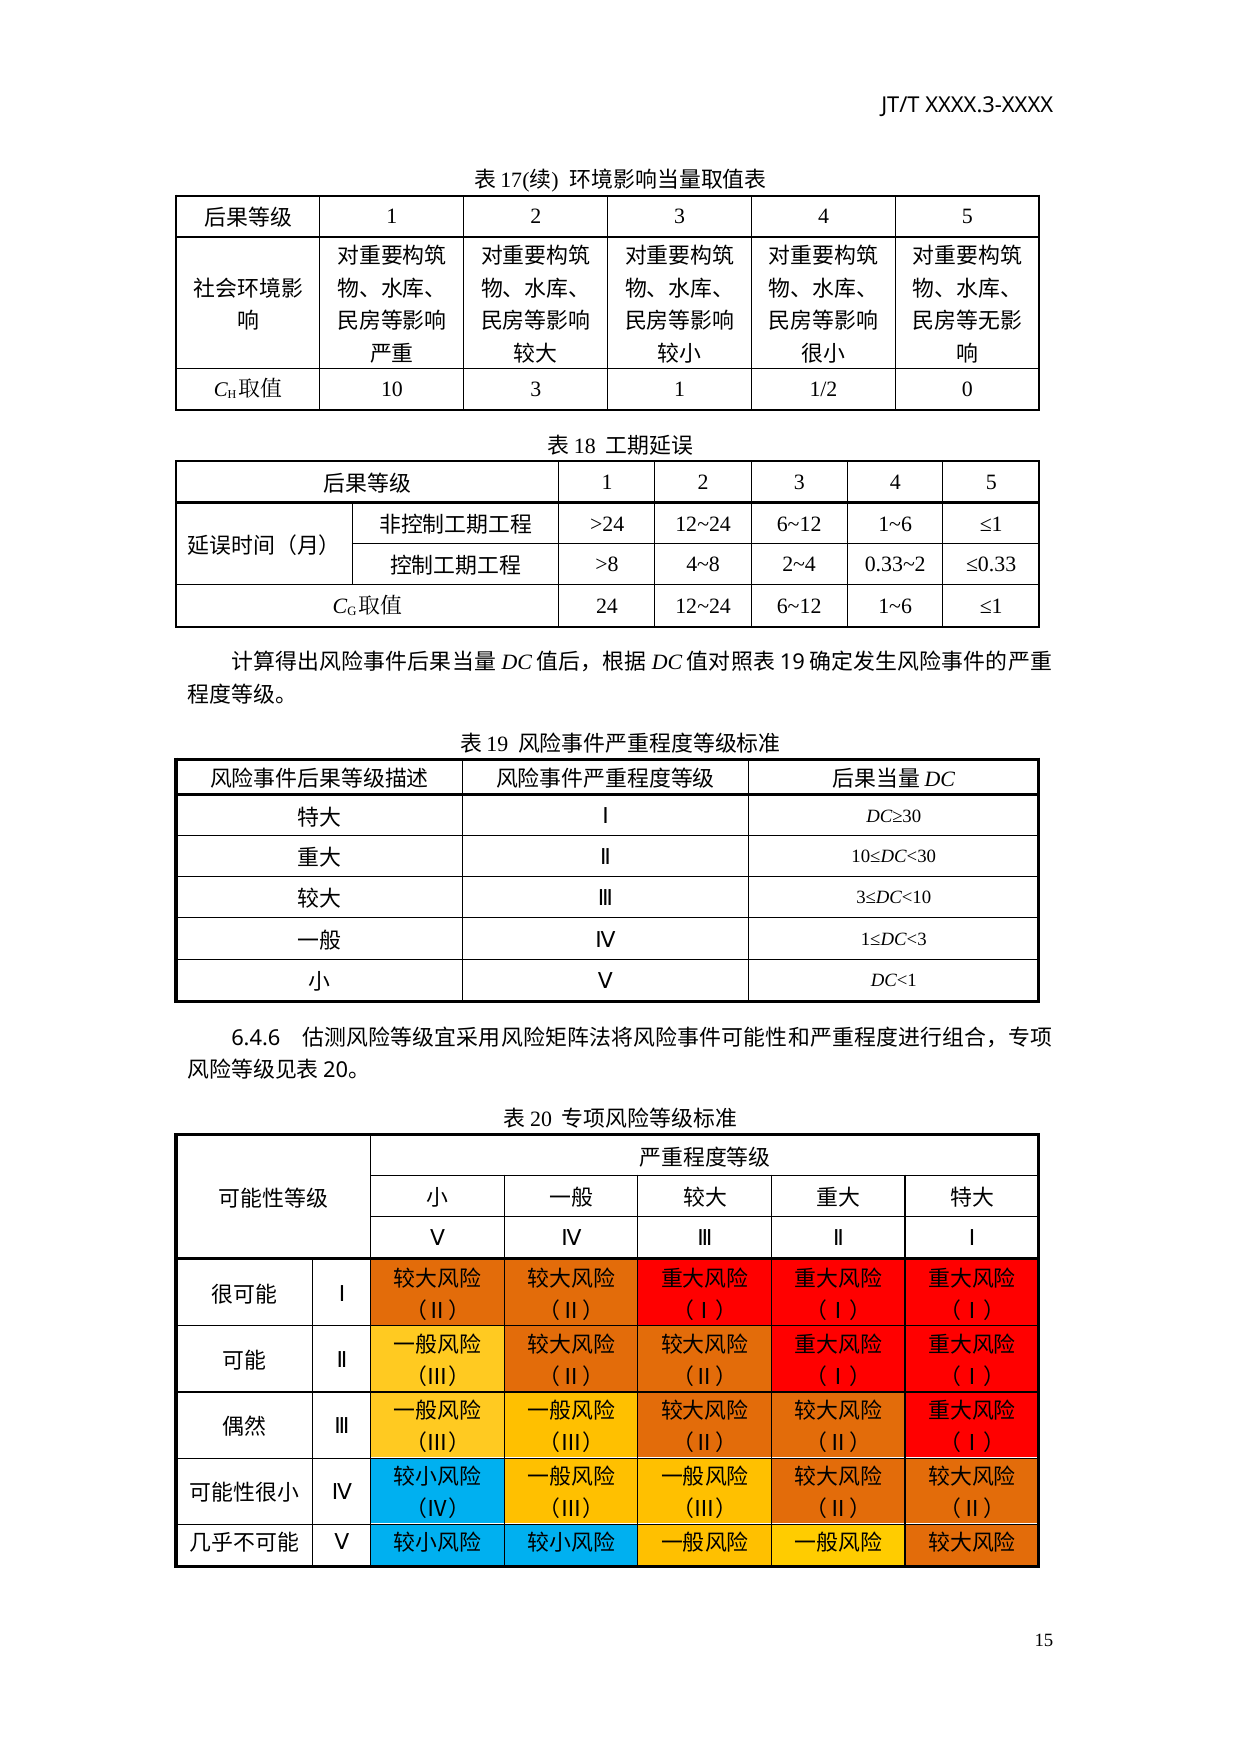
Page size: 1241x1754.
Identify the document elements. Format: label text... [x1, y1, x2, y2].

text 表19 风险事件严重程度等级标准 [187, 725, 1053, 758]
table_cell 一般 [178, 918, 462, 959]
table_cell 1 [608, 369, 751, 409]
table_cell DC≥30 [749, 796, 1037, 834]
table_cell Ⅴ [371, 1217, 504, 1257]
text 估测风险等级宜采用风险矩阵法将风险事件可能性和严重程度进行组合，专项风险等级见表20。 [187, 1019, 1053, 1084]
table_cell 社会环境影响 [177, 238, 319, 368]
table_cell 6~12 [752, 585, 847, 626]
table_header 后果当量DC [749, 761, 1037, 793]
table_cell 1/2 [752, 369, 895, 409]
table_cell 1~6 [848, 504, 942, 543]
table_cell >8 [559, 544, 654, 584]
table_cell 一般风险（Ⅲ） [505, 1393, 637, 1457]
table_cell 较小风险（Ⅳ） [505, 1525, 637, 1565]
table_cell 12~24 [655, 585, 751, 626]
table_cell 较大风险（Ⅱ） [505, 1326, 637, 1391]
table_cell Ⅰ [906, 1217, 1037, 1257]
table_cell 较大风险（Ⅱ） [505, 1260, 637, 1325]
table_cell 较大风险（Ⅱ） [772, 1393, 904, 1457]
table_cell 一般风险（Ⅲ） [505, 1459, 637, 1523]
table_cell 一般风险（Ⅲ） [638, 1459, 771, 1523]
table_header 4 [752, 197, 895, 236]
table_cell 可能 [178, 1326, 312, 1391]
table_cell 特大 [906, 1176, 1037, 1216]
table_cell 0 [896, 369, 1038, 409]
table_cell CG取值 [177, 585, 558, 626]
table_header 1 [320, 197, 463, 236]
table_cell 12~24 [655, 504, 751, 543]
table_cell DC<1 [749, 960, 1037, 1000]
table_cell 较大风险（Ⅱ） [906, 1525, 1037, 1565]
table_cell 一般风险（Ⅲ） [772, 1525, 904, 1565]
table_header 5 [943, 462, 1038, 501]
table_header 4 [848, 462, 942, 501]
table_cell 24 [559, 585, 654, 626]
text 表20 专项风险等级标准 [187, 1101, 1053, 1133]
table_cell 偶然 [178, 1393, 312, 1457]
table_cell 重大风险（Ⅰ） [638, 1260, 771, 1325]
table_cell 0.33~2 [848, 544, 942, 584]
table_cell ≤1 [943, 585, 1038, 626]
table_cell 对重要构筑物、水库、民房等影响严重 [320, 238, 463, 368]
table_cell Ⅴ [313, 1525, 370, 1565]
table_cell 对重要构筑物、水库、民房等影响较小 [608, 238, 751, 368]
table_cell 较大风险（Ⅱ） [638, 1326, 771, 1391]
table_header 风险事件后果等级描述 [178, 761, 462, 793]
table_cell Ⅲ [638, 1217, 771, 1257]
table_cell >24 [559, 504, 654, 543]
text 表18 工期延误 [187, 428, 1053, 460]
table_cell Ⅳ [463, 918, 748, 959]
table_header 2 [655, 462, 751, 501]
table_cell Ⅱ [463, 836, 748, 876]
table_cell 几乎不可能 [178, 1525, 312, 1565]
table_cell 一般风险（Ⅲ） [638, 1525, 771, 1565]
table_cell 较大 [178, 877, 462, 917]
table_cell 1~6 [848, 585, 942, 626]
table_cell 重大 [178, 836, 462, 876]
table_cell 较大风险（Ⅱ） [772, 1459, 904, 1523]
table_cell 重大 [772, 1176, 904, 1216]
table_header 5 [896, 197, 1038, 236]
table_cell 重大风险（Ⅰ） [772, 1260, 904, 1325]
table_header 风险事件严重程度等级 [463, 761, 748, 793]
table_cell 6~12 [752, 504, 847, 543]
table_header 2 [464, 197, 607, 236]
table_cell 10≤DC<30 [749, 836, 1037, 876]
table_cell Ⅱ [772, 1217, 904, 1257]
table_cell 较大风险（Ⅱ） [371, 1260, 504, 1325]
table_cell 较小风险（Ⅳ） [371, 1459, 504, 1523]
table_header 3 [608, 197, 751, 236]
table_header 后果等级 [177, 197, 319, 236]
table_cell Ⅱ [313, 1326, 370, 1391]
table_cell 较小风险（Ⅳ） [371, 1525, 504, 1565]
table_cell 重大风险（Ⅰ） [906, 1393, 1037, 1457]
table_header 后果等级 [177, 462, 558, 501]
table_cell 10 [320, 369, 463, 409]
table_header 严重程度等级 [371, 1136, 1037, 1174]
table_cell 对重要构筑物、水库、民房等影响很小 [752, 238, 895, 368]
table_cell 一般风险（Ⅲ） [371, 1393, 504, 1457]
table_cell ≤1 [943, 504, 1038, 543]
text 表17(续) 环境影响当量取值表 [187, 162, 1053, 194]
table_cell 对重要构筑物、水库、民房等影响较大 [464, 238, 607, 368]
table_cell 2~4 [752, 544, 847, 584]
table_cell 可能性很小 [178, 1459, 312, 1523]
table_cell Ⅲ [313, 1393, 370, 1457]
text 计算得出风险事件后果当量DC值后，根据DC值对照表19确定发生风险事件的严重程度等级。 [187, 644, 1053, 709]
table_cell 重大风险（Ⅰ） [906, 1326, 1037, 1391]
table_cell 重大风险（Ⅰ） [772, 1326, 904, 1391]
table_cell 特大 [178, 796, 462, 834]
table_header 可能性等级 [178, 1136, 370, 1257]
table_cell 非控制工期工程 [353, 504, 558, 543]
table_cell 较大风险（Ⅱ） [906, 1459, 1037, 1523]
table_cell 小 [371, 1176, 504, 1216]
table_cell 3≤DC<10 [749, 877, 1037, 917]
table_cell ≤0.33 [943, 544, 1038, 584]
table_cell 很可能 [178, 1260, 312, 1325]
table_cell 3 [464, 369, 607, 409]
table_cell Ⅴ [463, 960, 748, 1000]
table_cell 延误时间（月） [177, 504, 352, 584]
table_header 3 [752, 462, 847, 501]
table_cell 一般风险（Ⅲ） [371, 1326, 504, 1391]
table_cell 4~8 [655, 544, 751, 584]
table_cell CH取值 [177, 369, 319, 409]
table_cell 较大 [638, 1176, 771, 1216]
table_cell 对重要构筑物、水库、民房等无影响 [896, 238, 1038, 368]
table_cell Ⅳ [313, 1459, 370, 1523]
table_cell Ⅳ [505, 1217, 637, 1257]
table_cell 小 [178, 960, 462, 1000]
table_cell 1≤DC<3 [749, 918, 1037, 959]
table_cell 一般 [505, 1176, 637, 1216]
table_cell 重大风险（Ⅰ） [906, 1260, 1037, 1325]
table_header 1 [559, 462, 654, 501]
table_cell 控制工期工程 [353, 544, 558, 584]
table_cell Ⅰ [313, 1260, 370, 1325]
table_cell Ⅰ [463, 796, 748, 834]
table_cell Ⅲ [463, 877, 748, 917]
table_cell 较大风险（Ⅱ） [638, 1393, 771, 1457]
